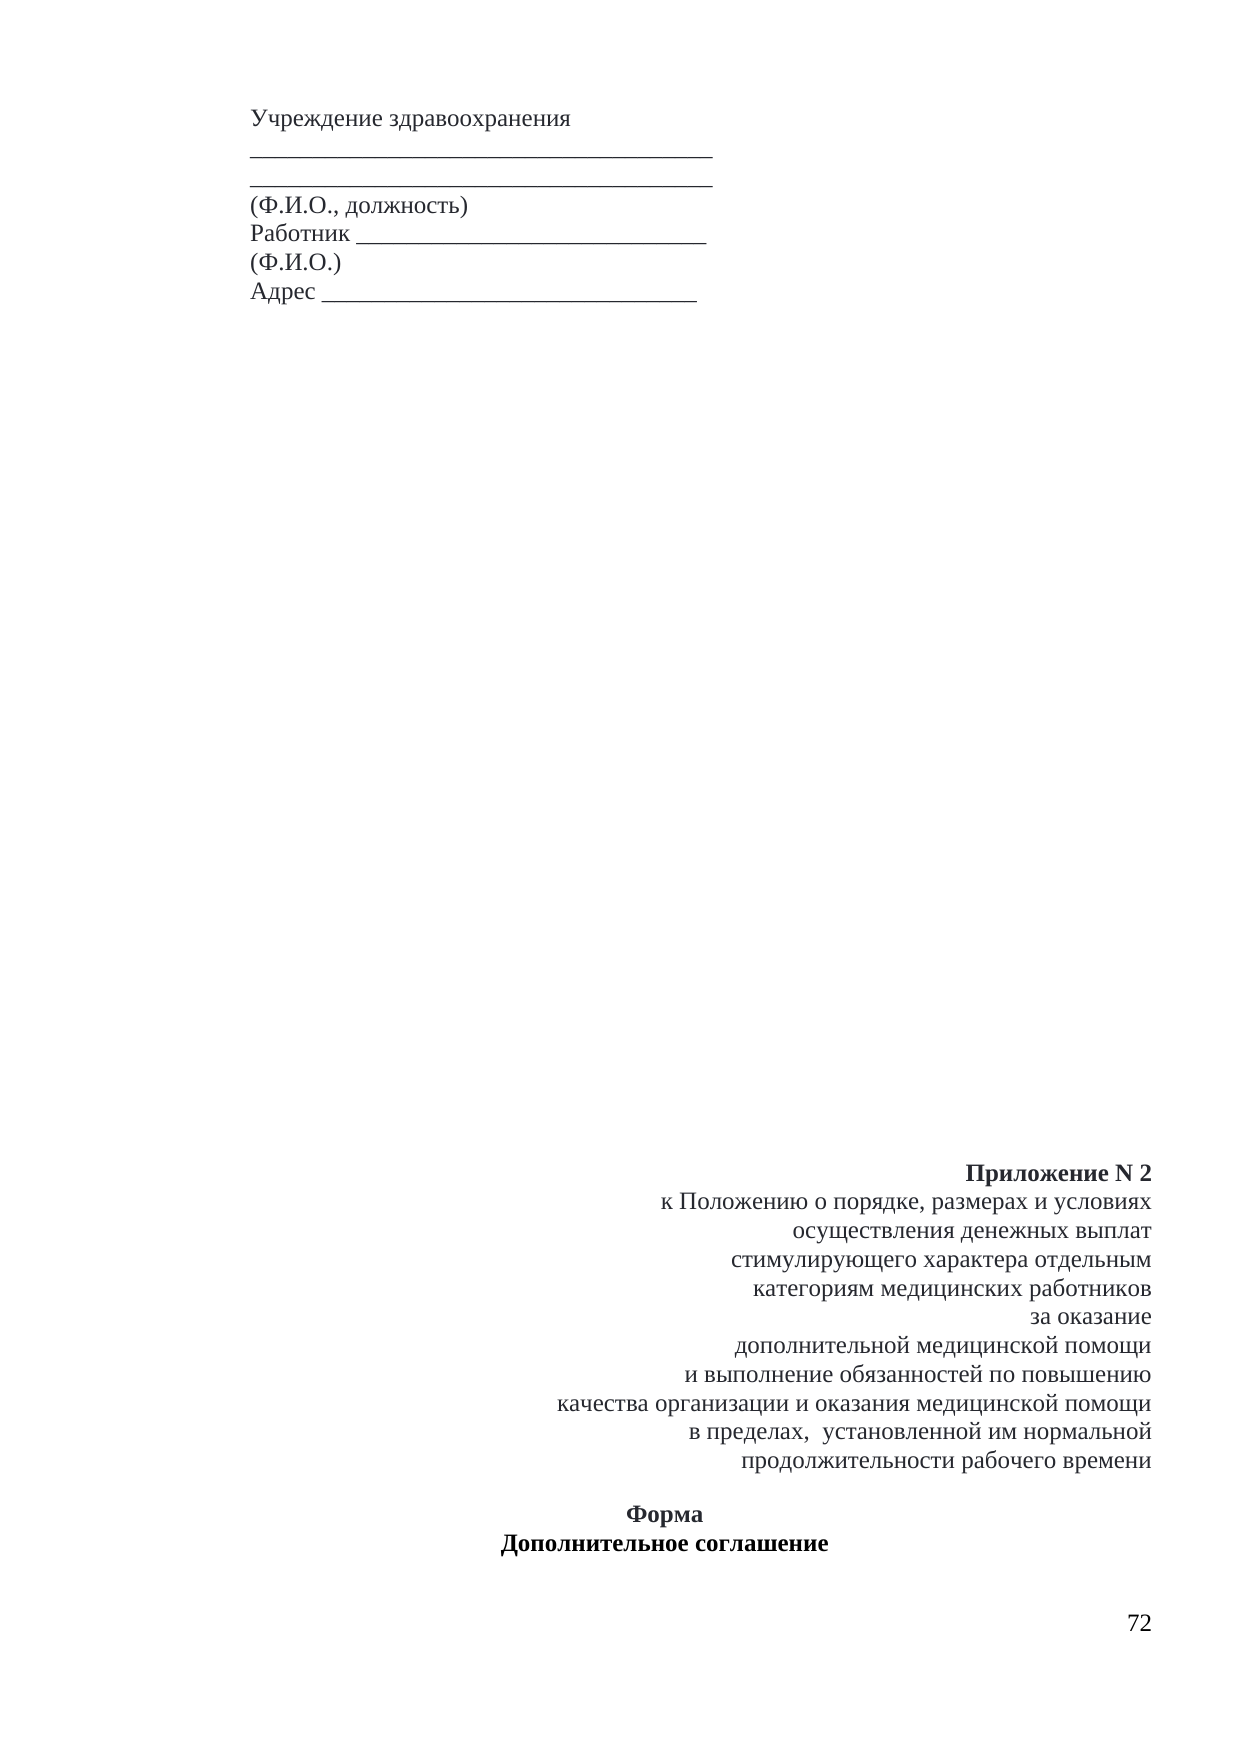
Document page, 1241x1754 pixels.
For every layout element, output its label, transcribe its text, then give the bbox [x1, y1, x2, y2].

text стимулирующего характера отдельным [177, 1244, 1152, 1273]
text категориям медицинских работников [177, 1273, 1152, 1301]
text _____________________________________ [177, 161, 1152, 190]
text _____________________________________ [177, 132, 1152, 161]
text осуществления денежных выплат [177, 1215, 1152, 1244]
text качества организации и оказания медицинской помощи [177, 1388, 1152, 1416]
text Работник ____________________________ [177, 218, 1152, 247]
text (Ф.И.О., должность) [177, 190, 1152, 218]
text Приложение N 2 [177, 1158, 1152, 1186]
text продолжительности рабочего времени [177, 1445, 1152, 1474]
text (Ф.И.О.) [177, 247, 1152, 276]
text к Положению о порядке, размерах и условиях [177, 1186, 1152, 1215]
text Адрес ______________________________ [177, 276, 1152, 305]
text Форма [177, 1499, 1152, 1528]
text в пределах, установленной им нормальной [177, 1416, 1152, 1445]
text Учреждение здравоохранения [177, 103, 1152, 132]
text за оказание [177, 1301, 1152, 1330]
text Дополнительное соглашение [177, 1528, 1152, 1556]
text дополнительной медицинской помощи [177, 1330, 1152, 1359]
text и выполнение обязанностей по повышению [177, 1359, 1152, 1388]
